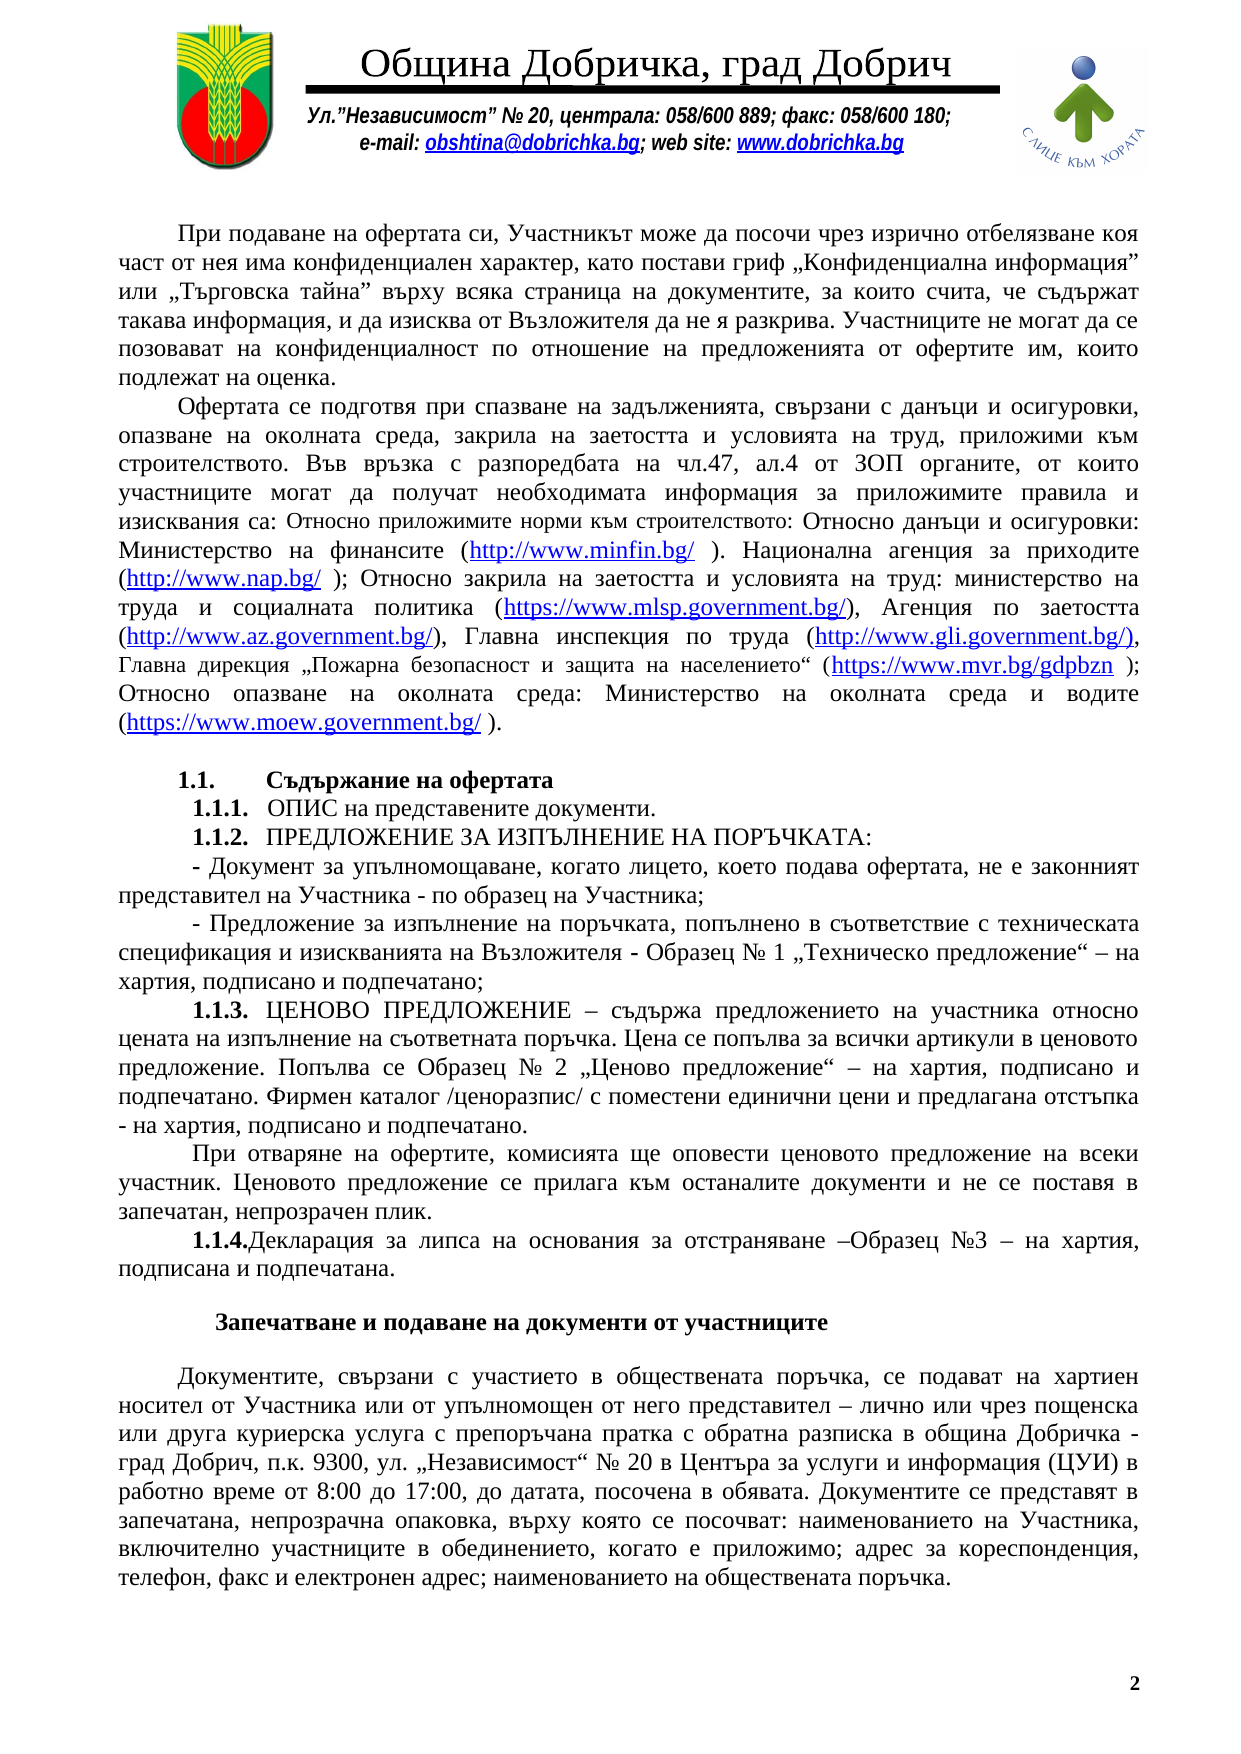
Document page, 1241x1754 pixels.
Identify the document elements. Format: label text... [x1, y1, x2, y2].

list Запечатване и подаване на документи от участниците [215, 1307, 1140, 1336]
list ПРЕДЛОЖЕНИЕ ЗА ИЗПЪЛНЕНИЕ НА ПОРЪЧКАТА: [118, 822, 1140, 851]
text - Предложение за изпълнение на поръчката, попълнено в съответствие с техническата спецификация и изискванията на Възложителя - Образец № 1 „Техническо предложение“ – на хартия, подписано и подпечатано; [118, 908, 1140, 995]
list ЦЕНОВО ПРЕДЛОЖЕНИЕ – съдържа предложението на участника относно цената на изпълнение на съответната поръчка. Цена се попълва за всички артикули в ценовото предложение. Попълва се Образец № 2 „Ценово предложение“ – на хартия, подписано и подпечатано. Фирмен каталог /ценоразпис/ с поместени единични цени и предлагана отстъпка - на хартия, подписано и подпечатано. [118, 995, 1140, 1138]
list ОПИС на представените документи. [192, 793, 1140, 822]
text Офертата се подготвя при спазване на задълженията, свързани с данъци и осигуровки, опазване на околната среда, закрила на заетостта и условията на труд, приложими към строителството. Във връзка с разпоредбата на чл.47, ал.4 от ЗОП органите, от които участниците могат да получат необходимата информация за приложимите правила и изисквания са: Относно приложимите норми към строителството: Относно данъци и осигуровки: Министерство на финансите (http://www.minfin.bg/ ). Национална агенция за приходите (http://www.nap.bg/ ); Относно закрила на заетостта и условията на труд: министерство на труда и социалната политика (https://www.mlsp.government.bg/), Агенция по заетостта (http://www.az.government.bg/), Главна инспекция по труда (http://www.gli.government.bg/), Главна дирекция „Пожарна безопасност и защита на населението“ (https://www.mvr.bg/gdpbzn ); Относно опазване на околната среда: Министерство на околната среда и водите (https://www.moew.government.bg/ ). [118, 391, 1140, 736]
picture [174, 22, 276, 173]
text 1.1.4.Декларация за липса на основания за отстраняване –Образец №3 – на хартия, подписана и подпечатана. [118, 1225, 1140, 1282]
text При отваряне на офертите, комисията ще оповести ценовото предложение на всеки участник. Ценовото предложение се прилага към останалите документи и не се поставя в запечатан, непрозрачен плик. [118, 1138, 1140, 1225]
text - Документ за упълномощаване, когато лицето, което подава офертата, не е законният представител на Участника - по образец на Участника; [118, 851, 1140, 908]
list Съдържание на офертата [177, 765, 1140, 793]
picture [1018, 47, 1150, 174]
text Документите, свързани с участието в обществената поръчка, се подават на хартиен носител от Участника или от упълномощен от него представител – лично или чрез пощенска или друга куриерска услуга с препоръчана пратка с обратна разписка в община Добричка - град Добрич, п.к. 9300, ул. „Независимост“ № 20 в Центъра за услуги и информация (ЦУИ) в работно време от 8:00 до 17:00, до датата, посочена в обявата. Документите се представят в запечатана, непрозрачна опаковка, върху която се посочват: наименованието на Участника, включително участниците в обединението, когато е приложимо; адрес за кореспонденция, телефон, факс и електронен адрес; наименованието на обществената поръчка. [118, 1361, 1140, 1591]
text При подаване на офертата си, Участникът може да посочи чрез изрично отбелязване коя част от нея има конфиденциален характер, като постави гриф „Конфиденциална информация” или „Търговска тайна” върху всяка страница на документите, за които счита, че съдържат такава информация, и да изисква от Възложителя да не я разкрива. Участниците не могат да се позовават на конфиденциалност по отношение на предложенията от офертите им, които подлежат на оценка. [118, 218, 1140, 391]
